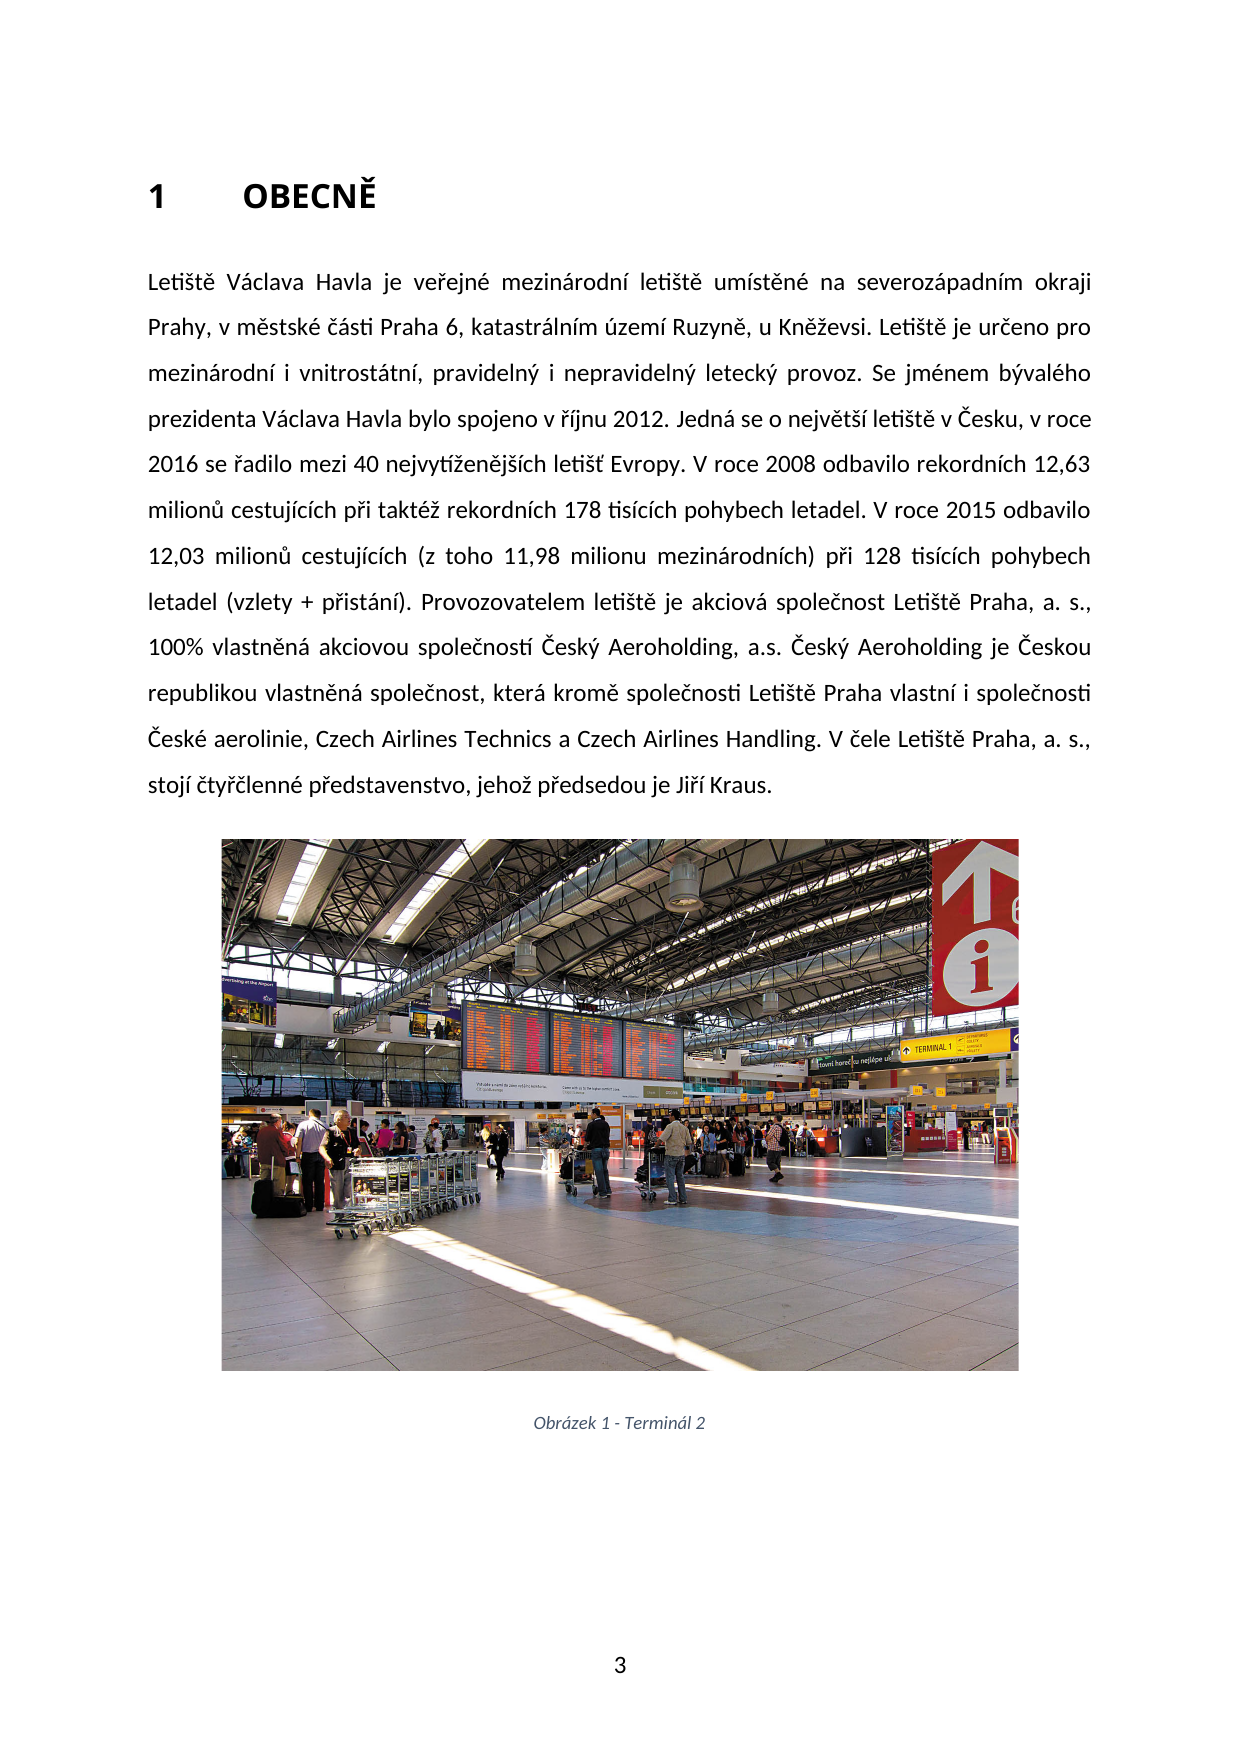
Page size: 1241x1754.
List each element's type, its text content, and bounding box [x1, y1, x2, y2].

picture [221, 839, 1019, 1371]
text Obrázek 1 - Terminál 2 [148, 1411, 1093, 1434]
subtitle obecně [148, 173, 1093, 218]
text Letiště Václava Havla je veřejné mezinárodní letiště umístěné na severozápadním okraji Prahy, v městské části Praha 6, katastrálním území Ruzyně, u Kněževsi. Letiště je určeno pro mezinárodní i vnitrostátní, pravidelný i nepravidelný letecký provoz. Se jménem bývalého prezidenta Václava Havla bylo spojeno v říjnu 2012. Jedná se o největší letiště v Česku, v roce 2016 se řadilo mezi 40 nejvytíženějších letišť Evropy. V roce 2008 odbavilo rekordních 12,63 milionů cestujících při taktéž rekordních 178 tisících pohybech letadel. V roce 2015 odbavilo 12,03 milionů cestujících (z toho 11,98 milionu mezinárodních) při 128 tisících pohybech letadel (vzlety + přistání). Provozovatelem letiště je akciová společnost Letiště Praha, a. s., 100% vlastněná akciovou společností Český Aeroholding, a.s. Český Aeroholding je Českou republikou vlastněná společnost, která kromě společnosti Letiště Praha vlastní i společnosti České aerolinie, Czech Airlines Technics a Czech Airlines Handling. V čele Letiště Praha, a. s., stojí čtyřčlenné představenstvo, jehož předsedou je Jiří Kraus. [148, 266, 1093, 799]
